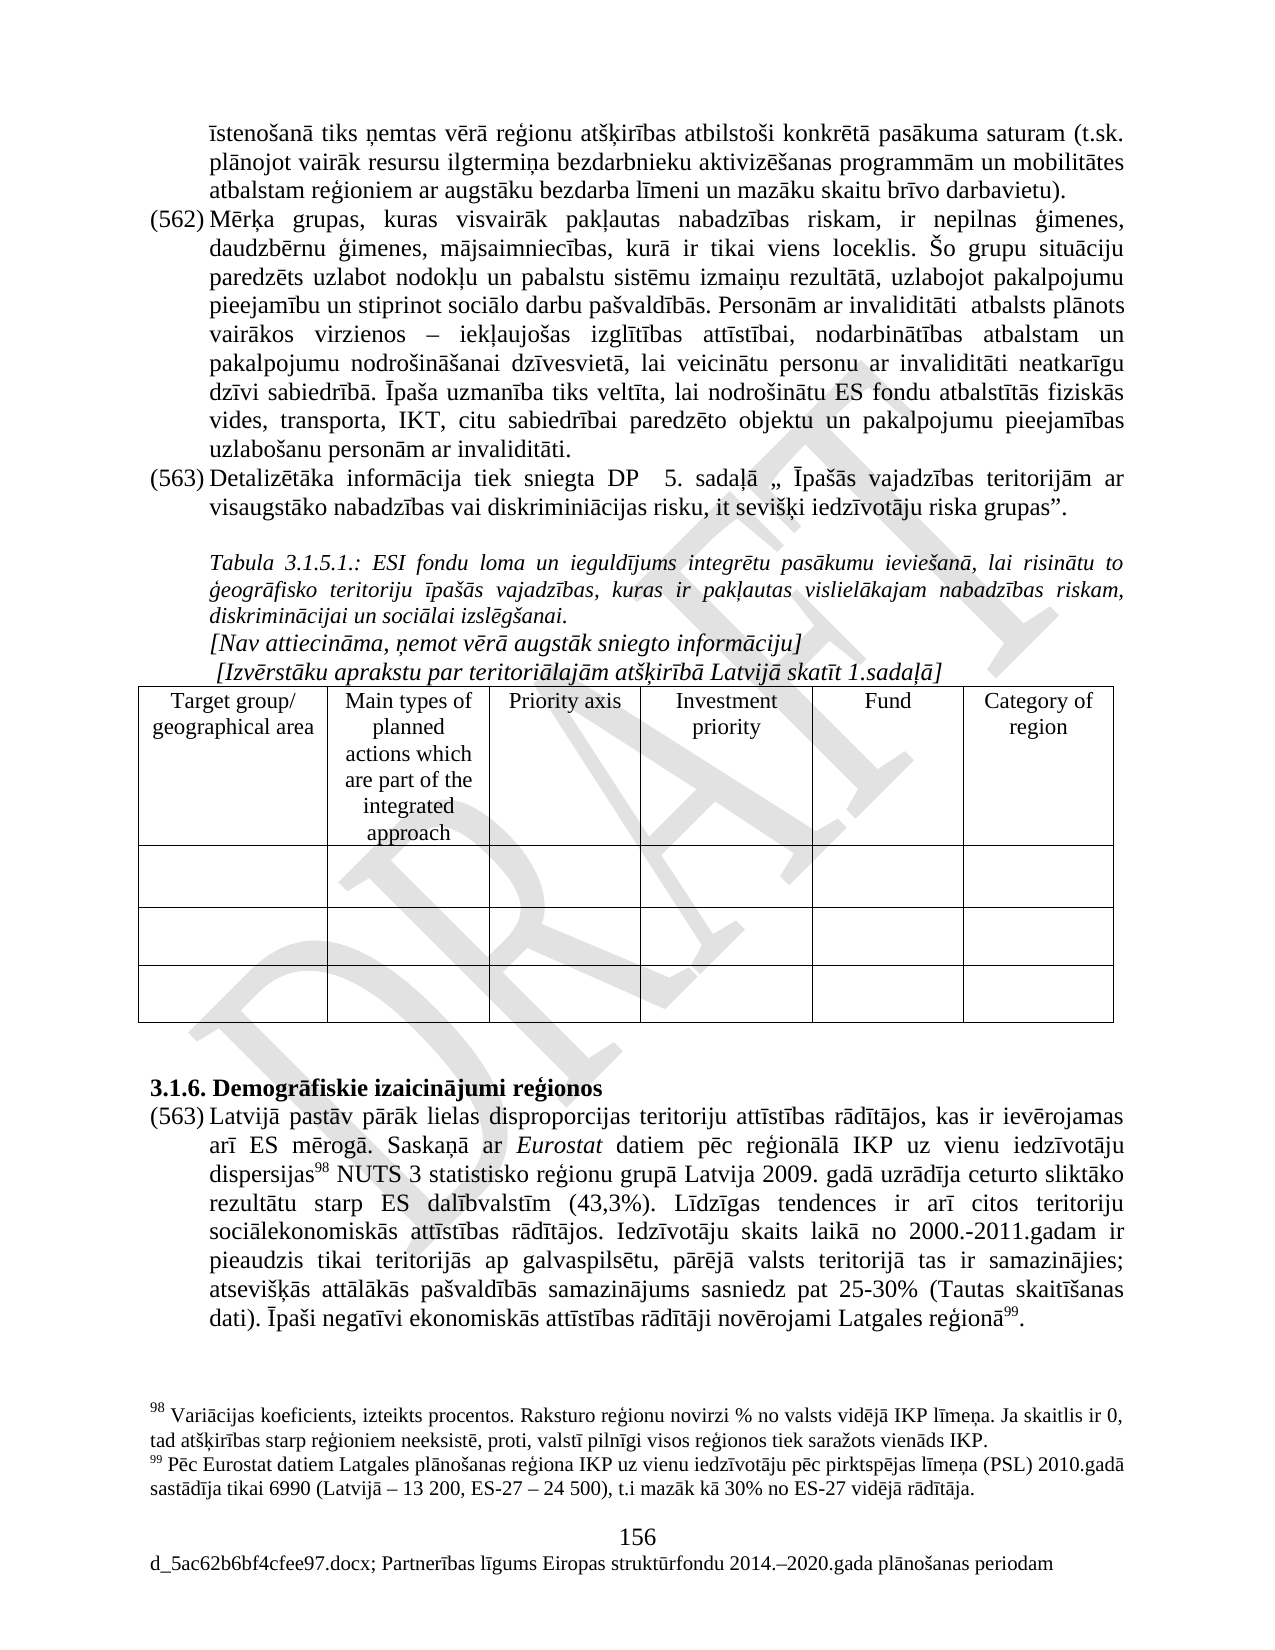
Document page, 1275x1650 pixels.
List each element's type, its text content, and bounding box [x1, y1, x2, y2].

table_cell [641, 966, 812, 1022]
table_header Main types of planned actions which are part of the integrated approach [328, 687, 489, 845]
table_cell [964, 908, 1113, 965]
table_cell [641, 846, 812, 907]
list Latvijā pastāv pārāk lielas disproporcijas teritoriju attīstības rādītājos, kas ir ievērojamas arī ES mērogā. Saskaņā ar Eurostat datiem pēc reģionālā IKP uz vienu iedzīvotāju dispersijas NUTS 3 statistisko reģionu grupā Latvija 2009. gadā uzrādīja ceturto sliktāko rezultātu starp ES dalībvalstīm (43,3%). Līdzīgas tendences ir arī citos teritoriju sociālekonomiskās attīstības rādītājos. Iedzīvotāju skaits laikā no 2000.-2011.gadam ir pieaudzis tikai teritorijās ap galvaspilsētu, pārējā valsts teritorijā tas ir samazinājies; atsevišķās attālākās pašvaldībās samazinājums sasniedz pat 25-30% (Tautas skaitīšanas dati). Īpaši negatīvi ekonomiskās attīstības rādītāji novērojami Latgales reģionā. [150, 1101, 1125, 1331]
table_cell [813, 966, 963, 1022]
table_cell [813, 908, 963, 965]
table_cell [328, 908, 489, 965]
list Detalizētāka informācija tiek sniegta DP 5. sadaļā „ Īpašās vajadzības teritorijām ar visaugstāko nabadzības vai diskriminiācijas risku, it sevišķi iedzīvotāju riska grupas”. [150, 463, 1125, 521]
subtitle 3.1.6. Demogrāfiskie izaicinājumi reģionos [150, 1073, 1125, 1101]
list Mērķa grupas, kuras visvairāk pakļautas nabadzības riskam, ir nepilnas ģimenes, daudzbērnu ģimenes, mājsaimniecības, kurā ir tikai viens loceklis. Šo grupu situāciju paredzēts uzlabot nodokļu un pabalstu sistēmu izmaiņu rezultātā, uzlabojot pakalpojumu pieejamību un stiprinot sociālo darbu pašvaldībās. Personām ar invaliditāti atbalsts plānots vairākos virzienos – iekļaujošas izglītības attīstībai, nodarbinātības atbalstam un pakalpojumu nodrošināšanai dzīvesvietā, lai veicinātu personu ar invaliditāti neatkarīgu dzīvi sabiedrībā. Īpaša uzmanība tiks veltīta, lai nodrošinātu ES fondu atbalstītās fiziskās vides, transporta, IKT, citu sabiedrībai paredzēto objektu un pakalpojumu pieejamības uzlabošanu personām ar invaliditāti. [150, 204, 1125, 463]
table_header Priority axis [490, 687, 640, 845]
table_cell [139, 908, 327, 965]
table_header Fund [813, 687, 963, 845]
text [Nav attiecināma, ņemot vērā augstāk sniegto informāciju] [209, 628, 1125, 657]
table_cell [490, 966, 640, 1022]
table_cell [139, 846, 327, 907]
text Tabula 3.1.5.1.: ESI fondu loma un ieguldījums integrētu pasākumu ieviešanā, lai risinātu to ģeogrāfisko teritoriju īpašās vajadzības, kuras ir pakļautas vislielākajam nabadzības riskam, diskriminācijai un sociālai izslēgšanai. [209, 549, 1125, 628]
table_cell [964, 966, 1113, 1022]
table_cell [813, 846, 963, 907]
table_cell [328, 846, 489, 907]
table_header Investment priority [641, 687, 812, 845]
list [150, 118, 1125, 204]
text [Izvērstāku aprakstu par teritoriālajām atšķirībā Latvijā skatīt 1.sadaļā] [209, 657, 1125, 686]
table_cell [641, 908, 812, 965]
table_cell [490, 908, 640, 965]
table_header Category of region [964, 687, 1113, 845]
table_cell [490, 846, 640, 907]
table_header Target group/ geographical area [139, 687, 327, 845]
table_cell [139, 966, 327, 1022]
table_cell [328, 966, 489, 1022]
table_cell [964, 846, 1113, 907]
